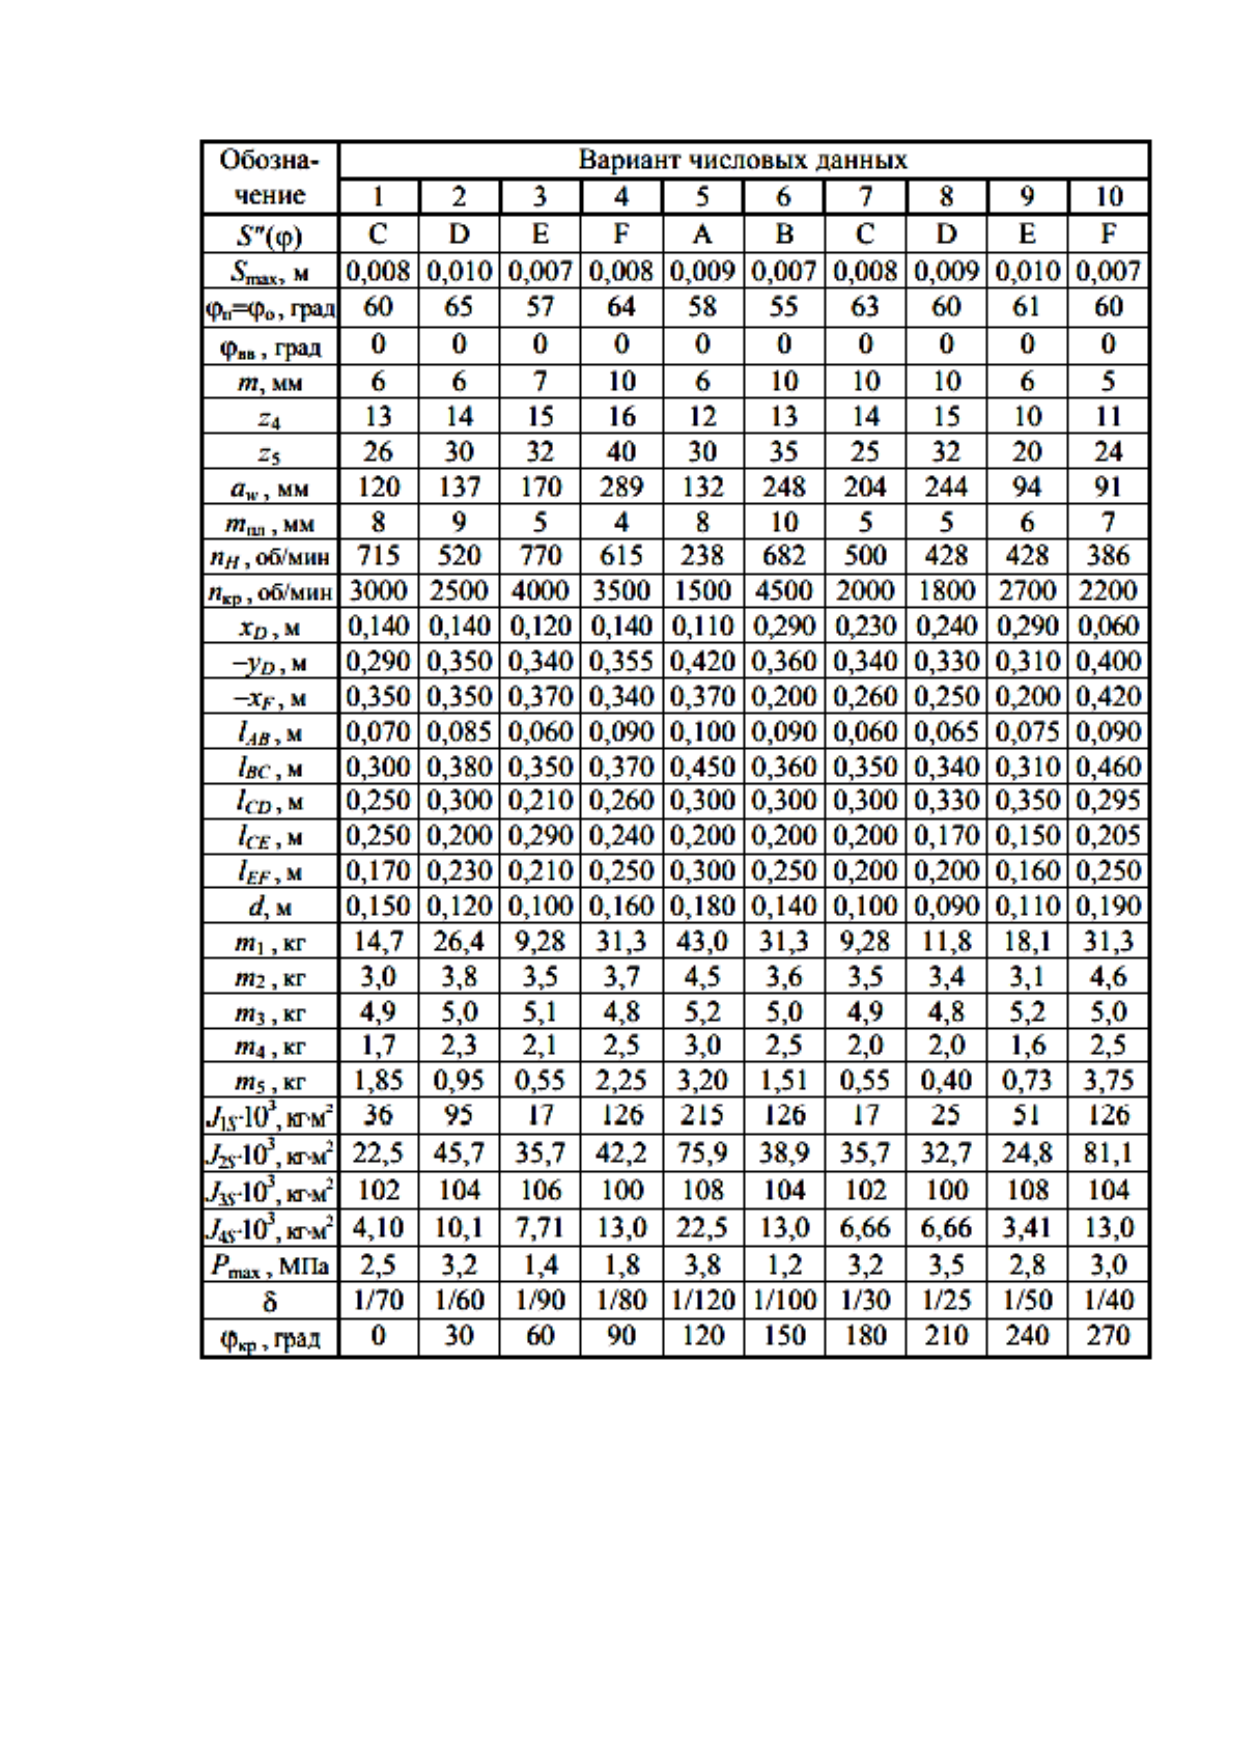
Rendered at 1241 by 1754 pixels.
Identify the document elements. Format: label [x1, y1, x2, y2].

picture [177, 103, 1194, 1380]
